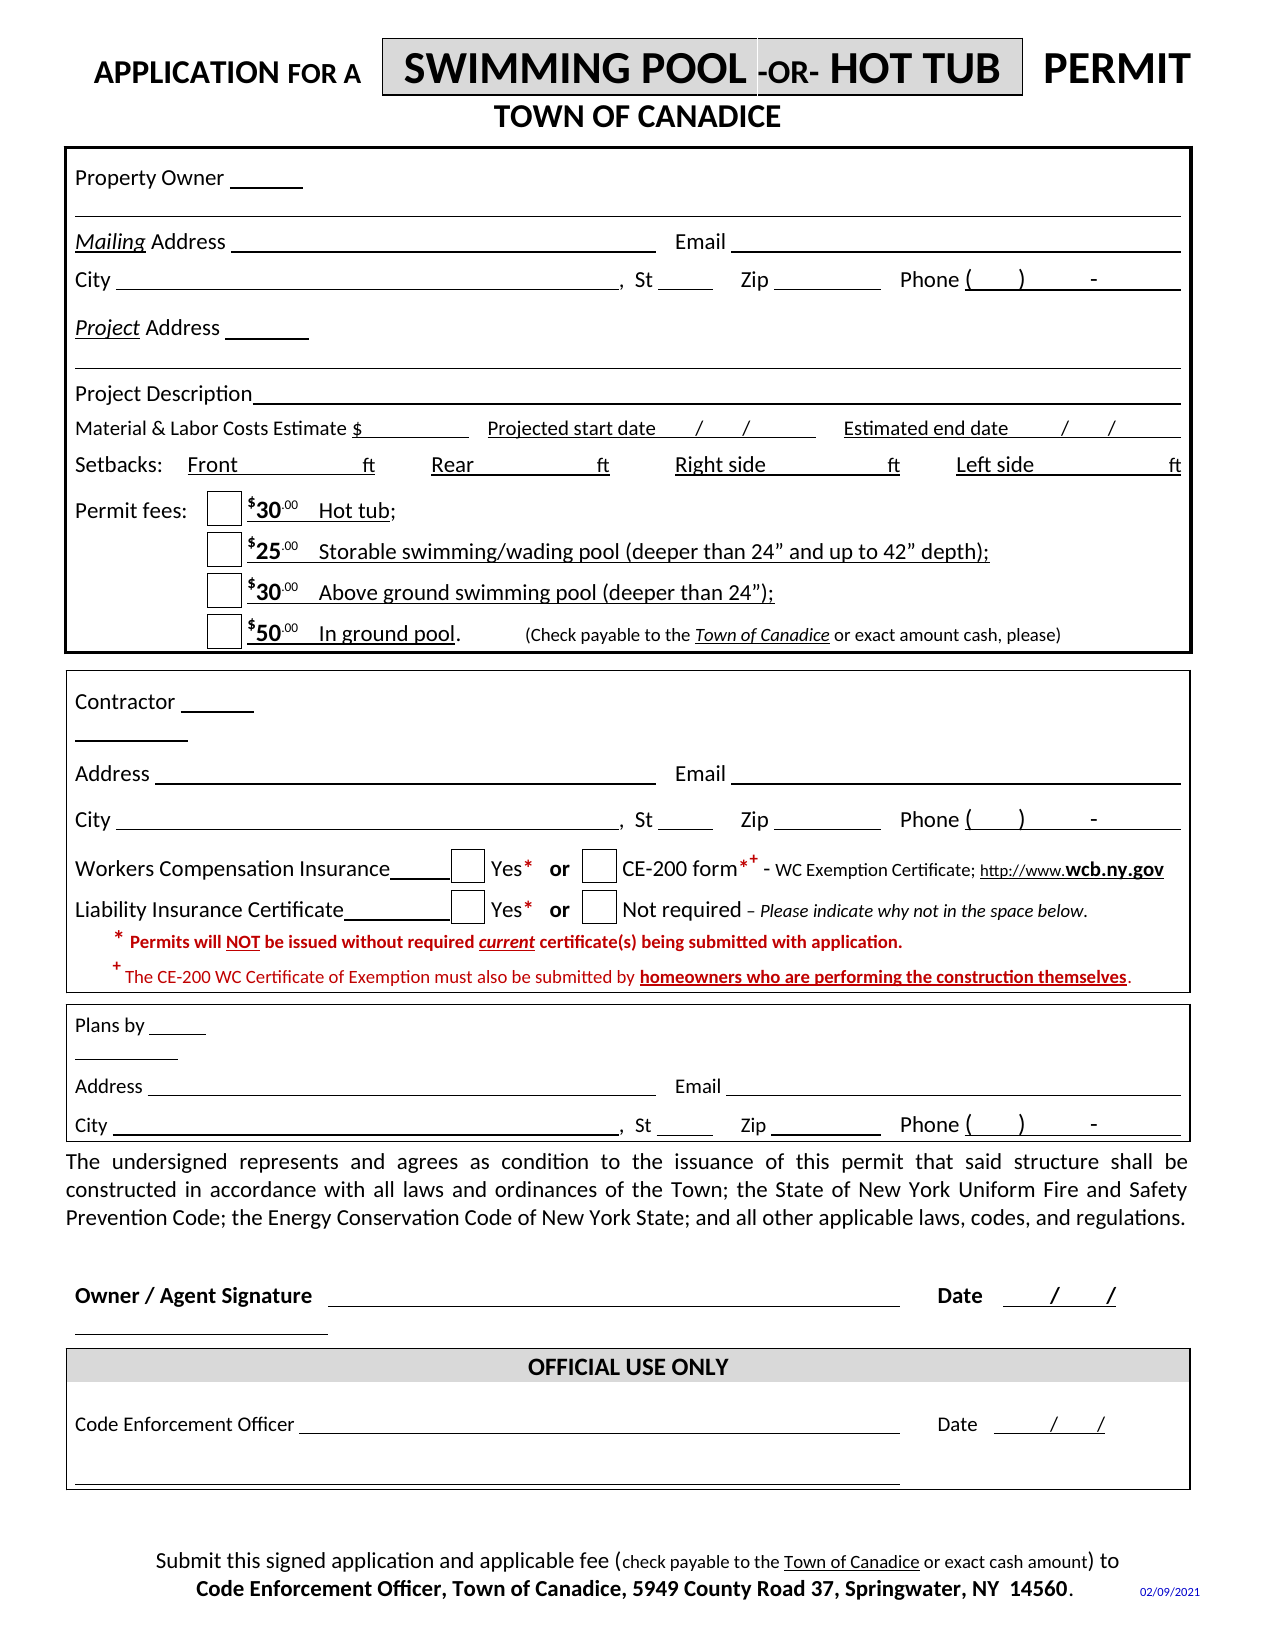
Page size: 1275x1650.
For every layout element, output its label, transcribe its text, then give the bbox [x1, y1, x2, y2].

text Address Email [67, 756, 1189, 787]
text $30.00 Above ground swimming pool (deeper than 24”); [67, 567, 1189, 608]
text City , St Zip Phone ( ) - [67, 1106, 1189, 1141]
text Workers Compensation Insurance Yes* or CE-200 form*+ - WC Exemption Certificate; http://www.wcb.ny.gov [67, 845, 1189, 883]
text Owner / Agent Signature Date / / [75, 1282, 1191, 1338]
text Liability Insurance Certificate Yes* or Not required – Please indicate why not in the space below. [67, 886, 1189, 921]
text City , St Zip Phone ( ) - [67, 799, 1189, 833]
text The undersigned represents and agrees as condition to the issuance of this permit that said structure shall be constructed in accordance with all laws and ordinances of the Town; the State of New York Uniform Fire and Safety Prevention Code; the Energy Conservation Code of New York State; and all other applicable laws, codes, and regulations. [66, 1147, 1191, 1231]
text Material & Labor Costs Estimate $ Projected start date / / Estimated end date / / [67, 410, 1189, 440]
text Project Address [67, 300, 1189, 372]
text Property Owner [67, 153, 1189, 220]
text $25.00 Storable swimming/wading pool (deeper than 24” and up to 42” depth); [67, 526, 1189, 567]
text Mailing Address Email [67, 222, 1189, 255]
text $50.00 In ground pool. (Check payable to the Town of Canadice or exact amount cash, please) [67, 608, 1189, 651]
text Contractor [67, 680, 1189, 744]
text Setbacks: Front ft Rear ft Right side ft Left side ft [67, 443, 1189, 478]
text + The CE-200 WC Certificate of Exemption must also be submitted by homeowners who are performing the construction themselves. [67, 952, 1189, 992]
text Plans by [67, 1009, 1189, 1063]
text City , St Zip Phone ( ) - [67, 258, 1189, 293]
text Code Enforcement Officer Date / / [67, 1408, 1189, 1489]
text * Permits will NOT be issued without required current certificate(s) being submitted with application. [67, 921, 1189, 952]
text OFFICIAL USE ONLY [67, 1349, 1189, 1382]
text Address Email [67, 1070, 1189, 1098]
text Permit fees: $30.00 Hot tub; [67, 485, 1189, 526]
text Project Description [67, 374, 1189, 407]
